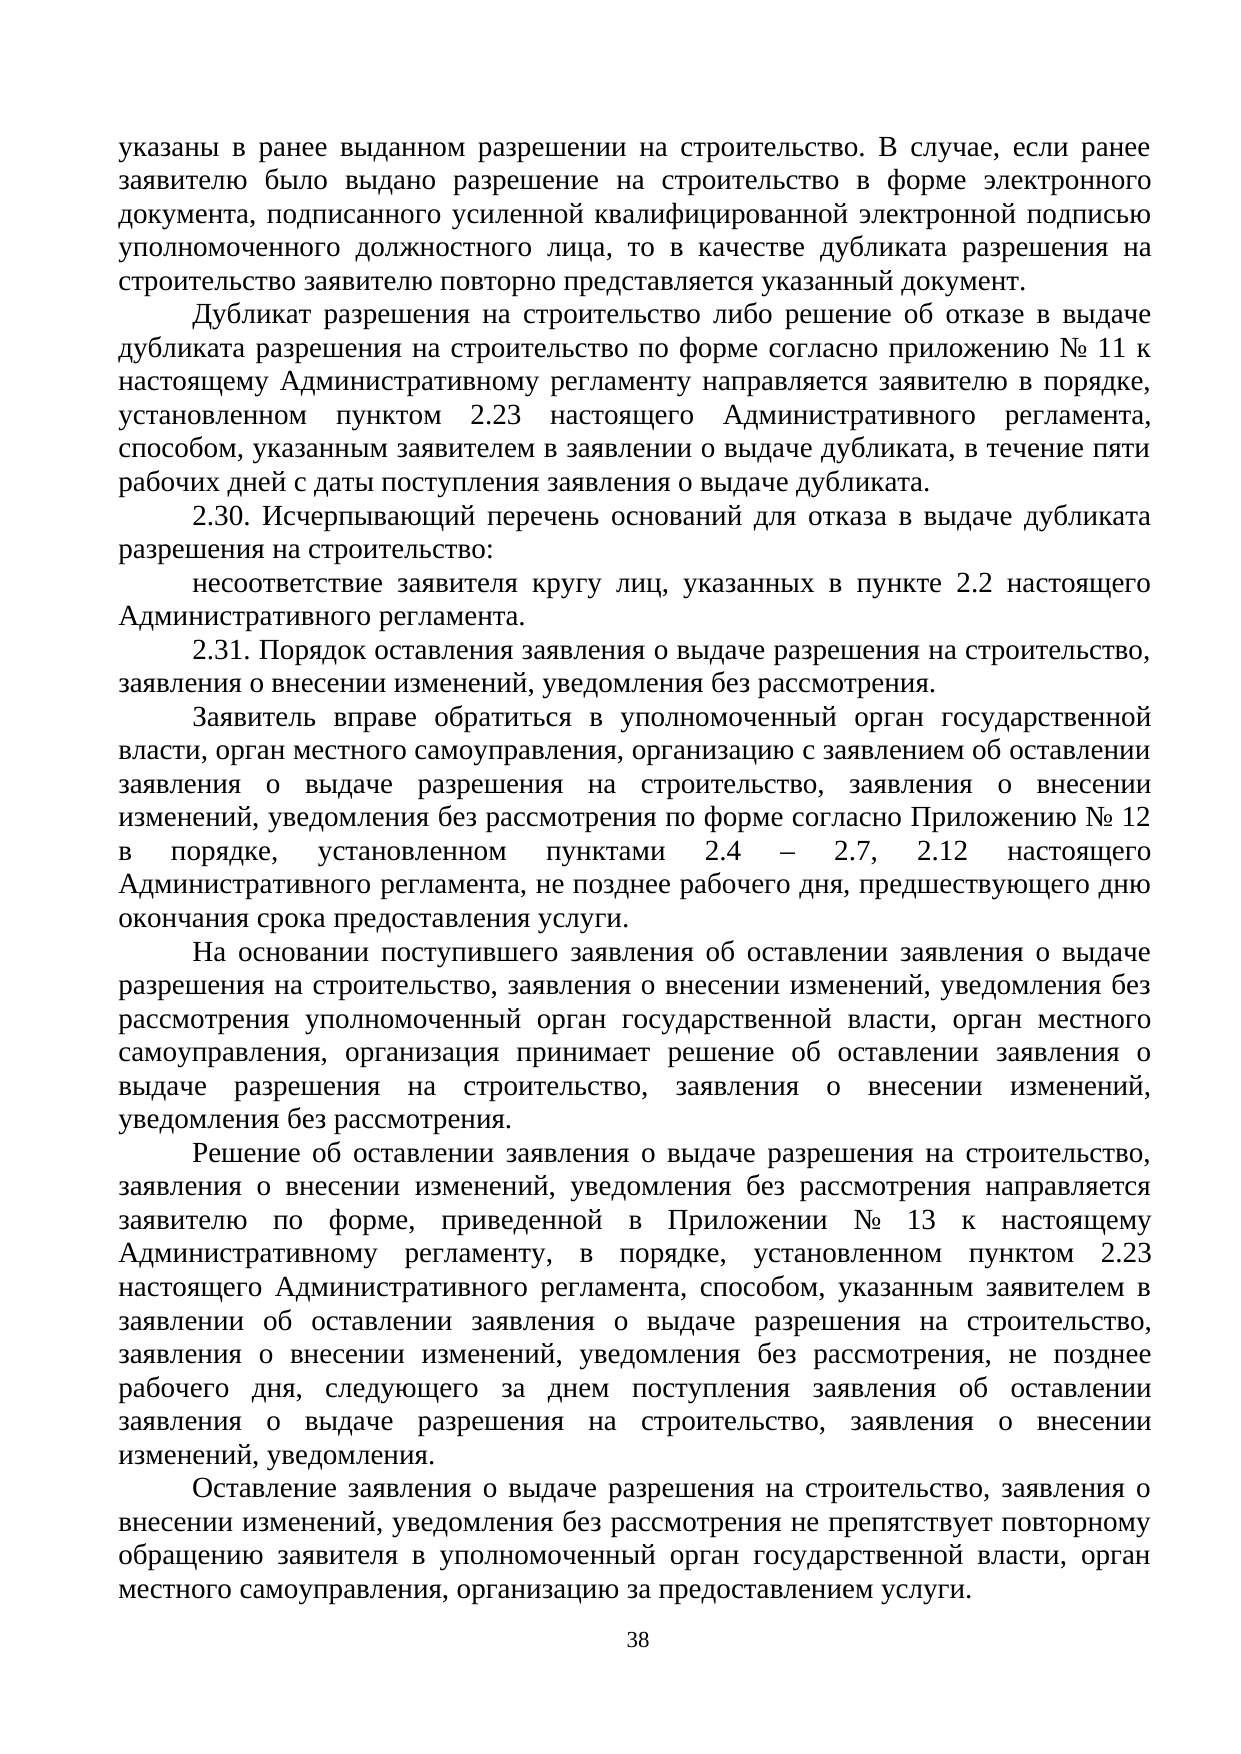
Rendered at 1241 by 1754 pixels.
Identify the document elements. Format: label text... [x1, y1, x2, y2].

list Исчерпывающий перечень оснований для отказа в выдаче дубликата разрешения на строительство: [118, 498, 1152, 565]
list Порядок оставления заявления о выдаче разрешения на строительство, заявления о внесении изменений, уведомления без рассмотрения. [118, 632, 1152, 699]
text Решение об оставлении заявления о выдаче разрешения на строительство, заявления о внесении изменений, уведомления без рассмотрения направляется заявителю по форме, приведенной в Приложении № 13 к настоящему Административному регламенту, в порядке, установленном пунктом 2.23 настоящего Административного регламента, способом, указанным заявителем в заявлении об оставлении заявления о выдаче разрешения на строительство, заявления о внесении изменений, уведомления без рассмотрения, не позднее рабочего дня, следующего за днем поступления заявления об оставлении заявления о выдаче разрешения на строительство, заявления о внесении изменений, уведомления. [118, 1135, 1152, 1470]
text Дубликат разрешения на строительство либо решение об отказе в выдаче дубликата разрешения на строительство по форме согласно приложению № 11 к настоящему Административному регламенту направляется заявителю в порядке, установленном пунктом 2.23 настоящего Административного регламента, способом, указанным заявителем в заявлении о выдаче дубликата, в течение пяти рабочих дней с даты поступления заявления о выдаче дубликата. [118, 296, 1152, 498]
text указаны в ранее выданном разрешении на строительство. В случае, если ранее заявителю было выдано разрешение на строительство в форме электронного документа, подписанного усиленной квалифицированной электронной подписью уполномоченного должностного лица, то в качестве дубликата разрешения на строительство заявителю повторно представляется указанный документ. [118, 129, 1152, 296]
text На основании поступившего заявления об оставлении заявления о выдаче разрешения на строительство, заявления о внесении изменений, уведомления без рассмотрения уполномоченный орган государственной власти, орган местного самоуправления, организация принимает решение об оставлении заявления о выдаче разрешения на строительство, заявления о внесении изменений, уведомления без рассмотрения. [118, 934, 1152, 1135]
text несоответствие заявителя кругу лиц, указанных в пункте 2.2 настоящего Административного регламента. [118, 565, 1152, 632]
text Оставление заявления о выдаче разрешения на строительство, заявления о внесении изменений, уведомления без рассмотрения не препятствует повторному обращению заявителя в уполномоченный орган государственной власти, орган местного самоуправления, организацию за предоставлением услуги. [118, 1470, 1152, 1604]
text Заявитель вправе обратиться в уполномоченный орган государственной власти, орган местного самоуправления, организацию с заявлением об оставлении заявления о выдаче разрешения на строительство, заявления о внесении изменений, уведомления без рассмотрения по форме согласно Приложению № 12 в порядке, установленном пунктами 2.4 – 2.7, 2.12 настоящего Административного регламента, не позднее рабочего дня, предшествующего дню окончания срока предоставления услуги. [118, 699, 1152, 934]
